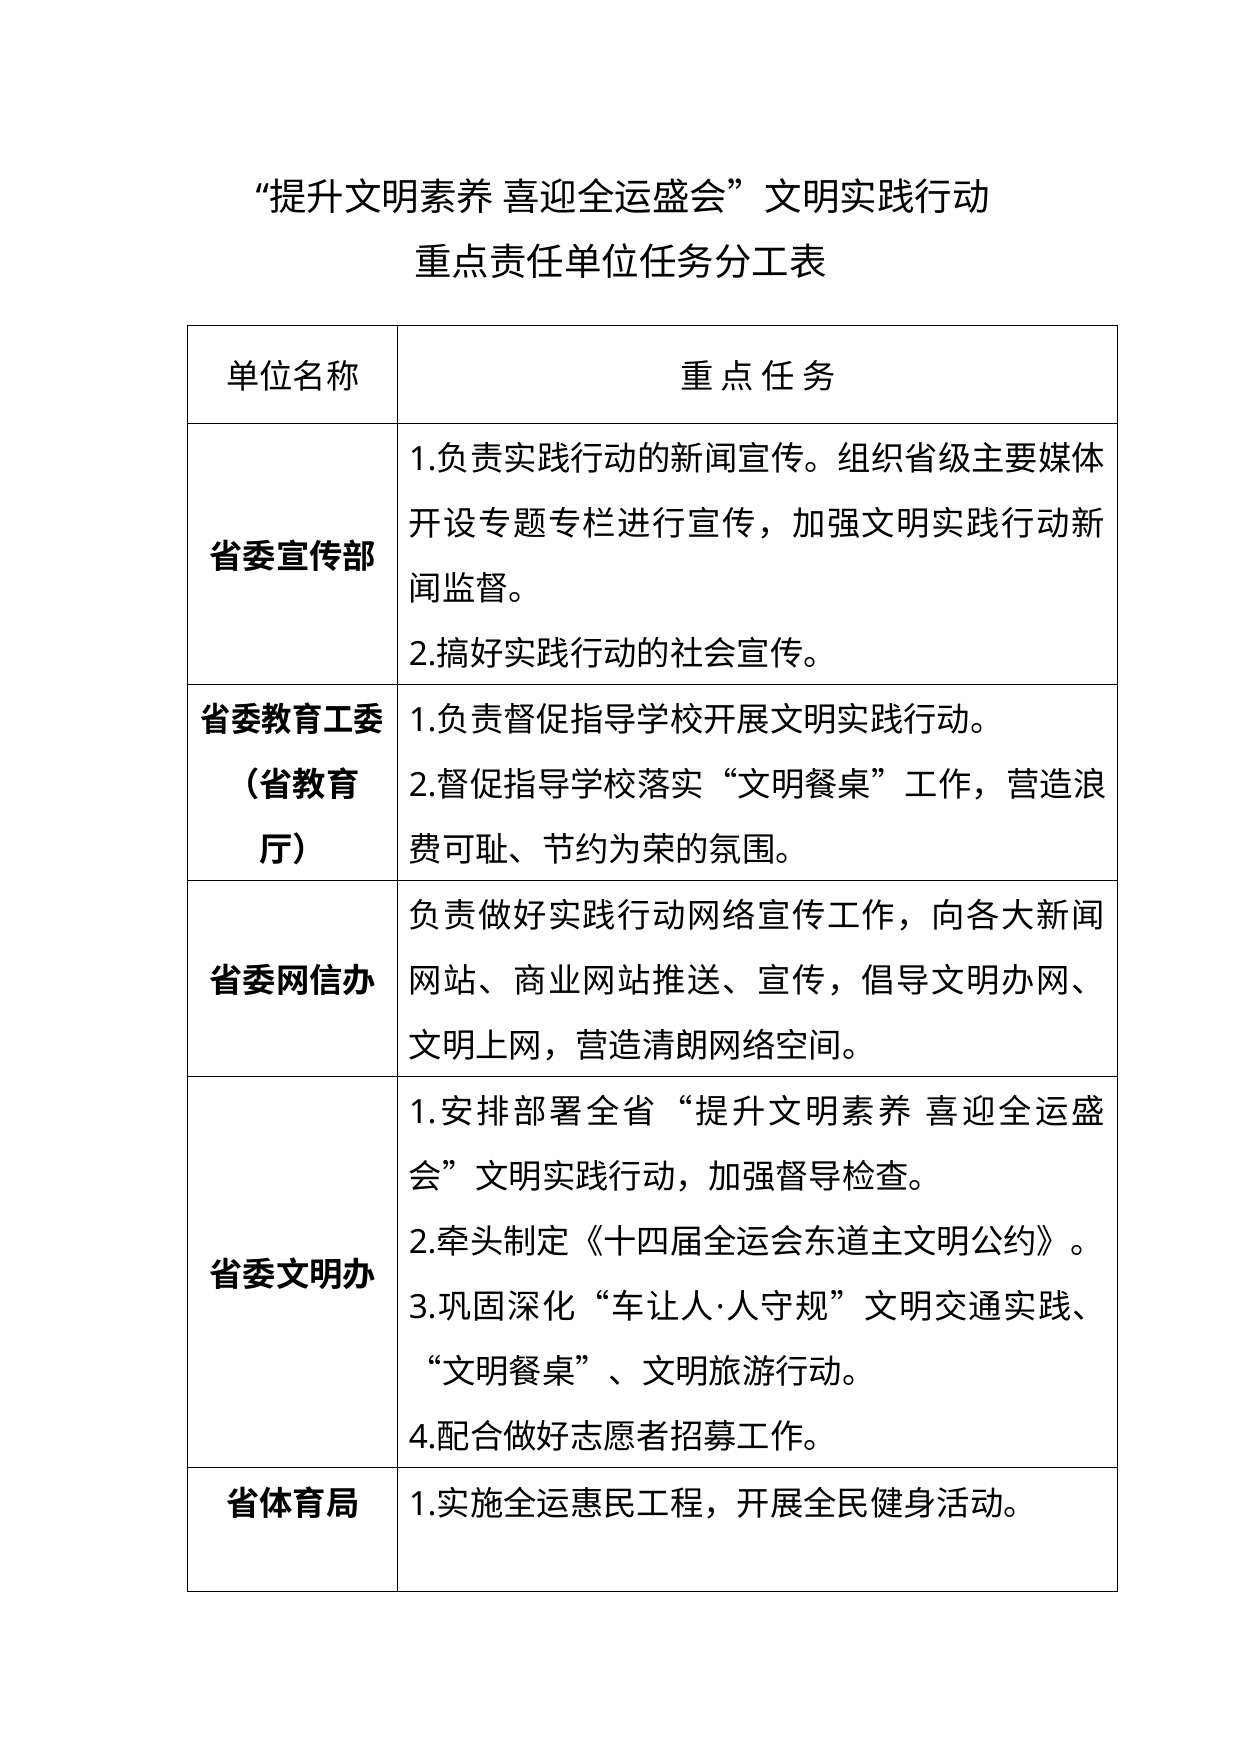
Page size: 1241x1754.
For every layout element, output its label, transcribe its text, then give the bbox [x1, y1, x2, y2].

table_header 重 点 任 务 [398, 326, 1117, 423]
table_cell 省委文明办 [188, 1077, 397, 1467]
table_header 单位名称 [188, 326, 397, 423]
table_cell 省体育局 [188, 1468, 397, 1591]
table_cell 负责做好实践行动网络宣传工作，向各大新闻网站、商业网站推送、宣传，倡导文明办网、文明上网，营造清朗网络空间。 [398, 881, 1117, 1076]
table_cell 1.负责督促指导学校开展文明实践行动。 2.督促指导学校落实“文明餐桌”工作，营造浪费可耻、节约为荣的氛围。 [398, 685, 1117, 880]
table_cell 1.安排部署全省“提升文明素养 喜迎全运盛会”文明实践行动，加强督导检查。 2.牵头制定《十四届全运会东道主文明公约》。 3.巩固深化“车让人·人守规”文明交通实践、“文明餐桌”、文明旅游行动。 4.配合做好志愿者招募工作。 [398, 1077, 1117, 1467]
table_cell 省委网信办 [188, 881, 397, 1076]
table_cell 省委宣传部 [188, 424, 397, 684]
table_cell 省委教育工委 （省教育厅） [188, 685, 397, 880]
text “提升文明素养 喜迎全运盛会”文明实践行动 [187, 162, 1053, 227]
table_cell 1.负责实践行动的新闻宣传。组织省级主要媒体开设专题专栏进行宣传，加强文明实践行动新闻监督。 2.搞好实践行动的社会宣传。 [398, 424, 1117, 684]
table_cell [398, 1468, 1117, 1591]
text 重点责任单位任务分工表 [187, 227, 1053, 292]
